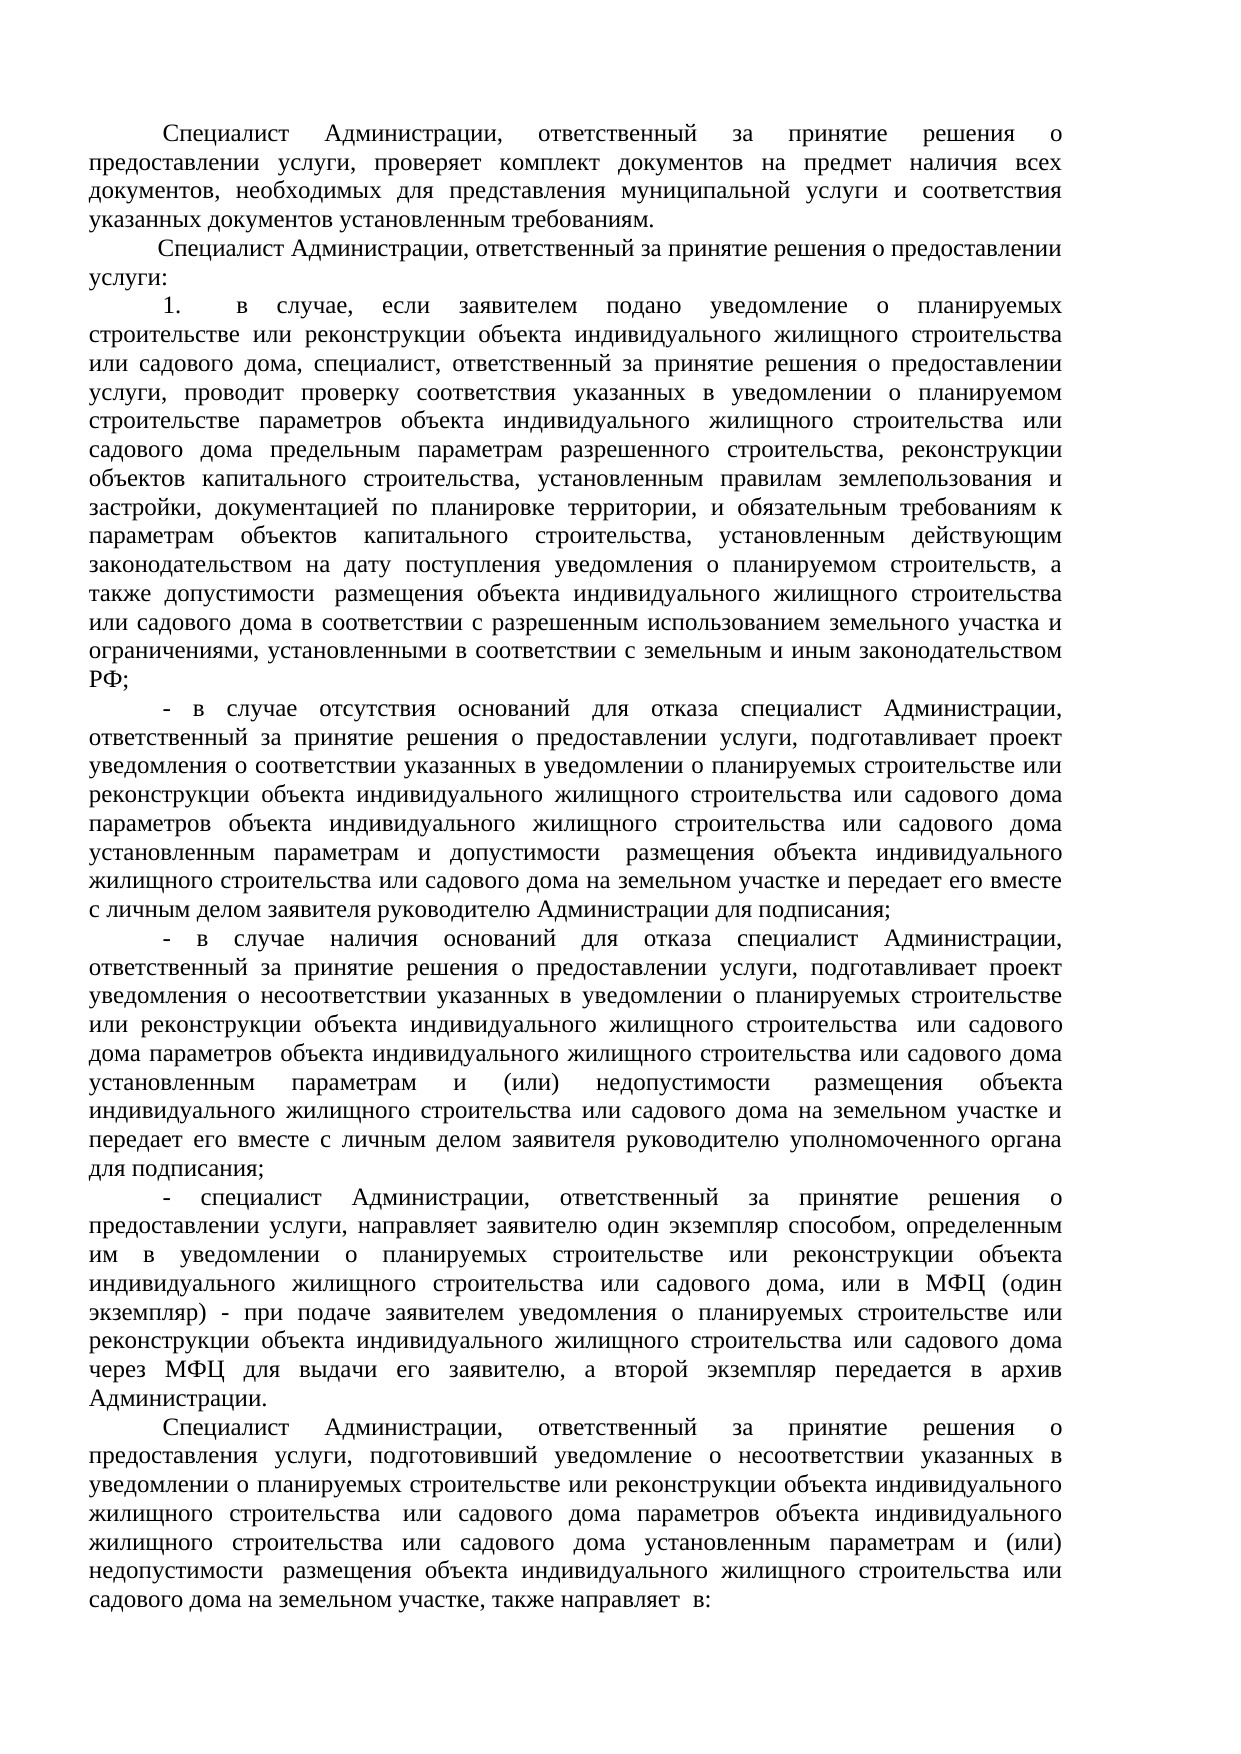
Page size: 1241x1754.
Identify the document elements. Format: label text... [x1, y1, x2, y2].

text - специалист Администрации, ответственный за принятие решения о предоставлении услуги, направляет заявителю один экземпляр способом, определенным им в уведомлении о планируемых строительстве или реконструкции объекта индивидуального жилищного строительства или садового дома, или в МФЦ (один экземпляр) - при подаче заявителем уведомления о планируемых строительстве или реконструкции объекта индивидуального жилищного строительства или садового дома через МФЦ для выдачи его заявителю, а второй экземпляр передается в архив Администрации. [89, 1182, 1063, 1412]
text Специалист Администрации, ответственный за принятие решения о предоставлении услуги: [89, 233, 1063, 291]
text - в случае наличия оснований для отказа специалист Администрации, ответственный за принятие решения о предоставлении услуги, подготавливает проект уведомления о несоответствии указанных в уведомлении о планируемых строительстве или реконструкции объекта индивидуального жилищного строительства или садового дома параметров объекта индивидуального жилищного строительства или садового дома установленным параметрам и (или) недопустимости размещения объекта индивидуального жилищного строительства или садового дома на земельном участке и передает его вместе с личным делом заявителя руководителю уполномоченного органа для подписания; [89, 923, 1063, 1182]
list в случае, если заявителем подано уведомление о планируемых строительстве или реконструкции объекта индивидуального жилищного строительства или садового дома, специалист, ответственный за принятие решения о предоставлении услуги, проводит проверку соответствия указанных в уведомлении о планируемом строительстве параметров объекта индивидуального жилищного строительства или садового дома предельным параметрам разрешенного строительства, реконструкции объектов капитального строительства, установленным правилам землепользования и застройки, документацией по планировке территории, и обязательным требованиям к параметрам объектов капитального строительства, установленным действующим законодательством на дату поступления уведомления о планируемом строительств, а также допустимости размещения объекта индивидуального жилищного строительства или садового дома в соответствии с разрешенным использованием земельного участка и ограничениями, установленными в соответствии с земельным и иным законодательством РФ; [89, 291, 1063, 693]
text - в случае отсутствия оснований для отказа специалист Администрации, ответственный за принятие решения о предоставлении услуги, подготавливает проект уведомления о соответствии указанных в уведомлении о планируемых строительстве или реконструкции объекта индивидуального жилищного строительства или садового дома параметров объекта индивидуального жилищного строительства или садового дома установленным параметрам и допустимости размещения объекта индивидуального жилищного строительства или садового дома на земельном участке и передает его вместе с личным делом заявителя руководителю Администрации для подписания; [89, 693, 1063, 923]
text Специалист Администрации, ответственный за принятие решения о предоставлении услуги, проверяет комплект документов на предмет наличия всех документов, необходимых для представления муниципальной услуги и соответствия указанных документов установленным требованиям. [89, 118, 1063, 233]
text Специалист Администрации, ответственный за принятие решения о предоставления услуги, подготовивший уведомление о несоответствии указанных в уведомлении о планируемых строительстве или реконструкции объекта индивидуального жилищного строительства или садового дома параметров объекта индивидуального жилищного строительства или садового дома установленным параметрам и (или) недопустимости размещения объекта индивидуального жилищного строительства или садового дома на земельном участке, также направляет в: [89, 1412, 1063, 1613]
